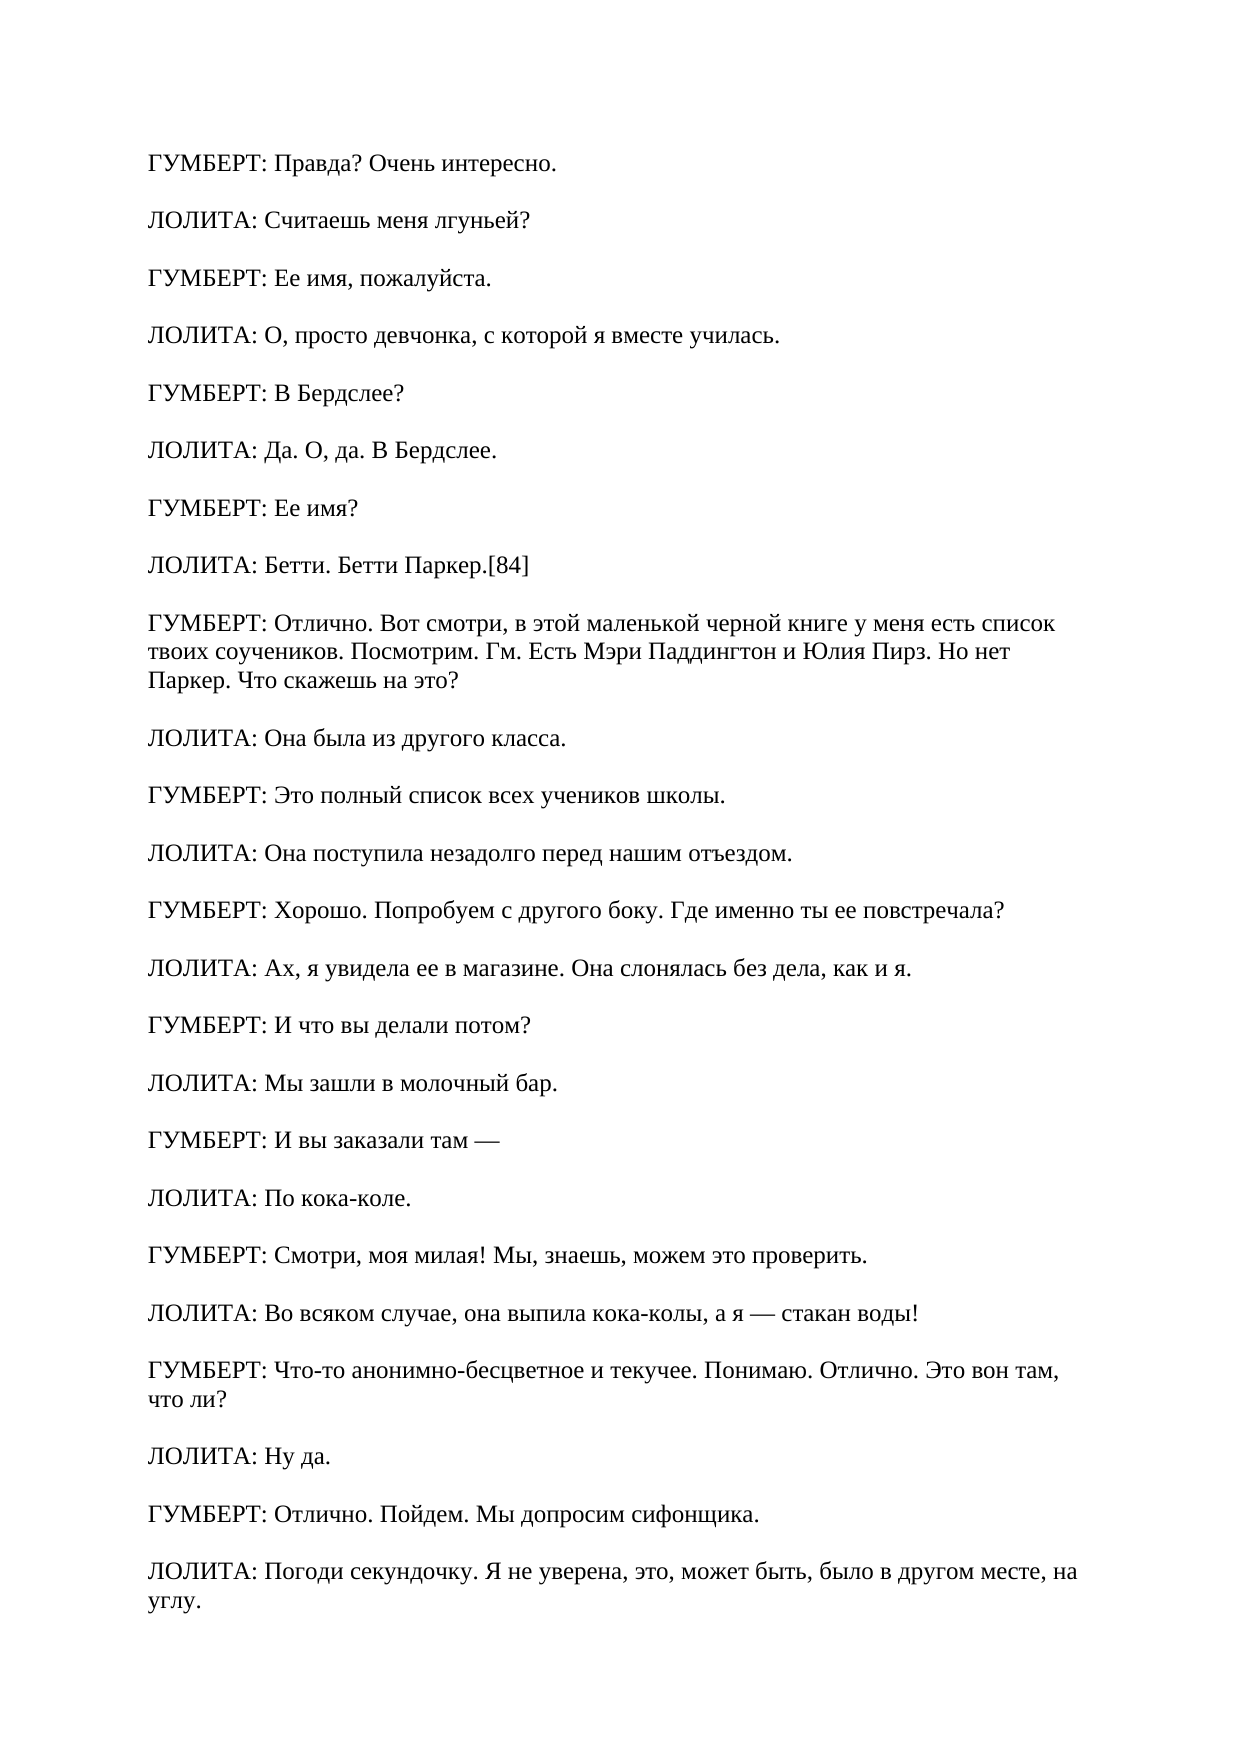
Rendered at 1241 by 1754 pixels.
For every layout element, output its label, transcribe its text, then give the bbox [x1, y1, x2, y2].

text ЛОЛИТА: Ну да. [148, 1441, 1093, 1470]
text ГУМБЕРТ: Смотри, моя милая! Мы, знаешь, можем это проверить. [148, 1240, 1093, 1269]
text ЛОЛИТА: Во всяком случае, она выпила кока-колы, а я — стакан воды! [148, 1298, 1093, 1326]
text ГУМБЕРТ: Отлично. Пойдем. Мы допросим сифонщика. [148, 1499, 1093, 1528]
text ГУМБЕРТ: Хорошо. Попробуем с другого боку. Где именно ты ее повстречала? [148, 895, 1093, 924]
text ЛОЛИТА: Мы зашли в молочный бар. [148, 1068, 1093, 1096]
text ЛОЛИТА: Она была из другого класса. [148, 723, 1093, 751]
text ЛОЛИТА: Ах, я увидела ее в магазине. Она слонялась без дела, как и я. [148, 953, 1093, 981]
text ЛОЛИТА: Бетти. Бетти Паркер.[84] [148, 550, 1093, 579]
text ЛОЛИТА: Погоди секундочку. Я не уверена, это, может быть, было в другом месте, на углу. [148, 1556, 1093, 1614]
text ГУМБЕРТ: И что вы делали потом? [148, 1010, 1093, 1039]
text ГУМБЕРТ: В Бердслее? [148, 378, 1093, 406]
text ГУМБЕРТ: Это полный список всех учеников школы. [148, 780, 1093, 809]
text ГУМБЕРТ: Что-то анонимно-бесцветное и текучее. Понимаю. Отлично. Это вон там, что ли? [148, 1355, 1093, 1413]
text ГУМБЕРТ: И вы заказали там — [148, 1125, 1093, 1154]
text ГУМБЕРТ: Ее имя? [148, 493, 1093, 521]
text ЛОЛИТА: Она поступила незадолго перед нашим отъездом. [148, 838, 1093, 866]
text ГУМБЕРТ: Ее имя, пожалуйста. [148, 263, 1093, 291]
text ЛОЛИТА: О, просто девчонка, с которой я вместе училась. [148, 320, 1093, 349]
text ГУМБЕРТ: Отлично. Вот смотри, в этой маленькой черной книге у меня есть список твоих соучеников. Посмотрим. Гм. Есть Мэри Паддингтон и Юлия Пирз. Но нет Паркер. Что скажешь на это? [148, 608, 1093, 694]
text ЛОЛИТА: Считаешь меня лгуньей? [148, 205, 1093, 234]
text ЛОЛИТА: Да. О, да. В Бердслее. [148, 435, 1093, 464]
text ГУМБЕРТ: Правда? Очень интересно. [148, 148, 1093, 176]
text ЛОЛИТА: По кока-коле. [148, 1183, 1093, 1211]
